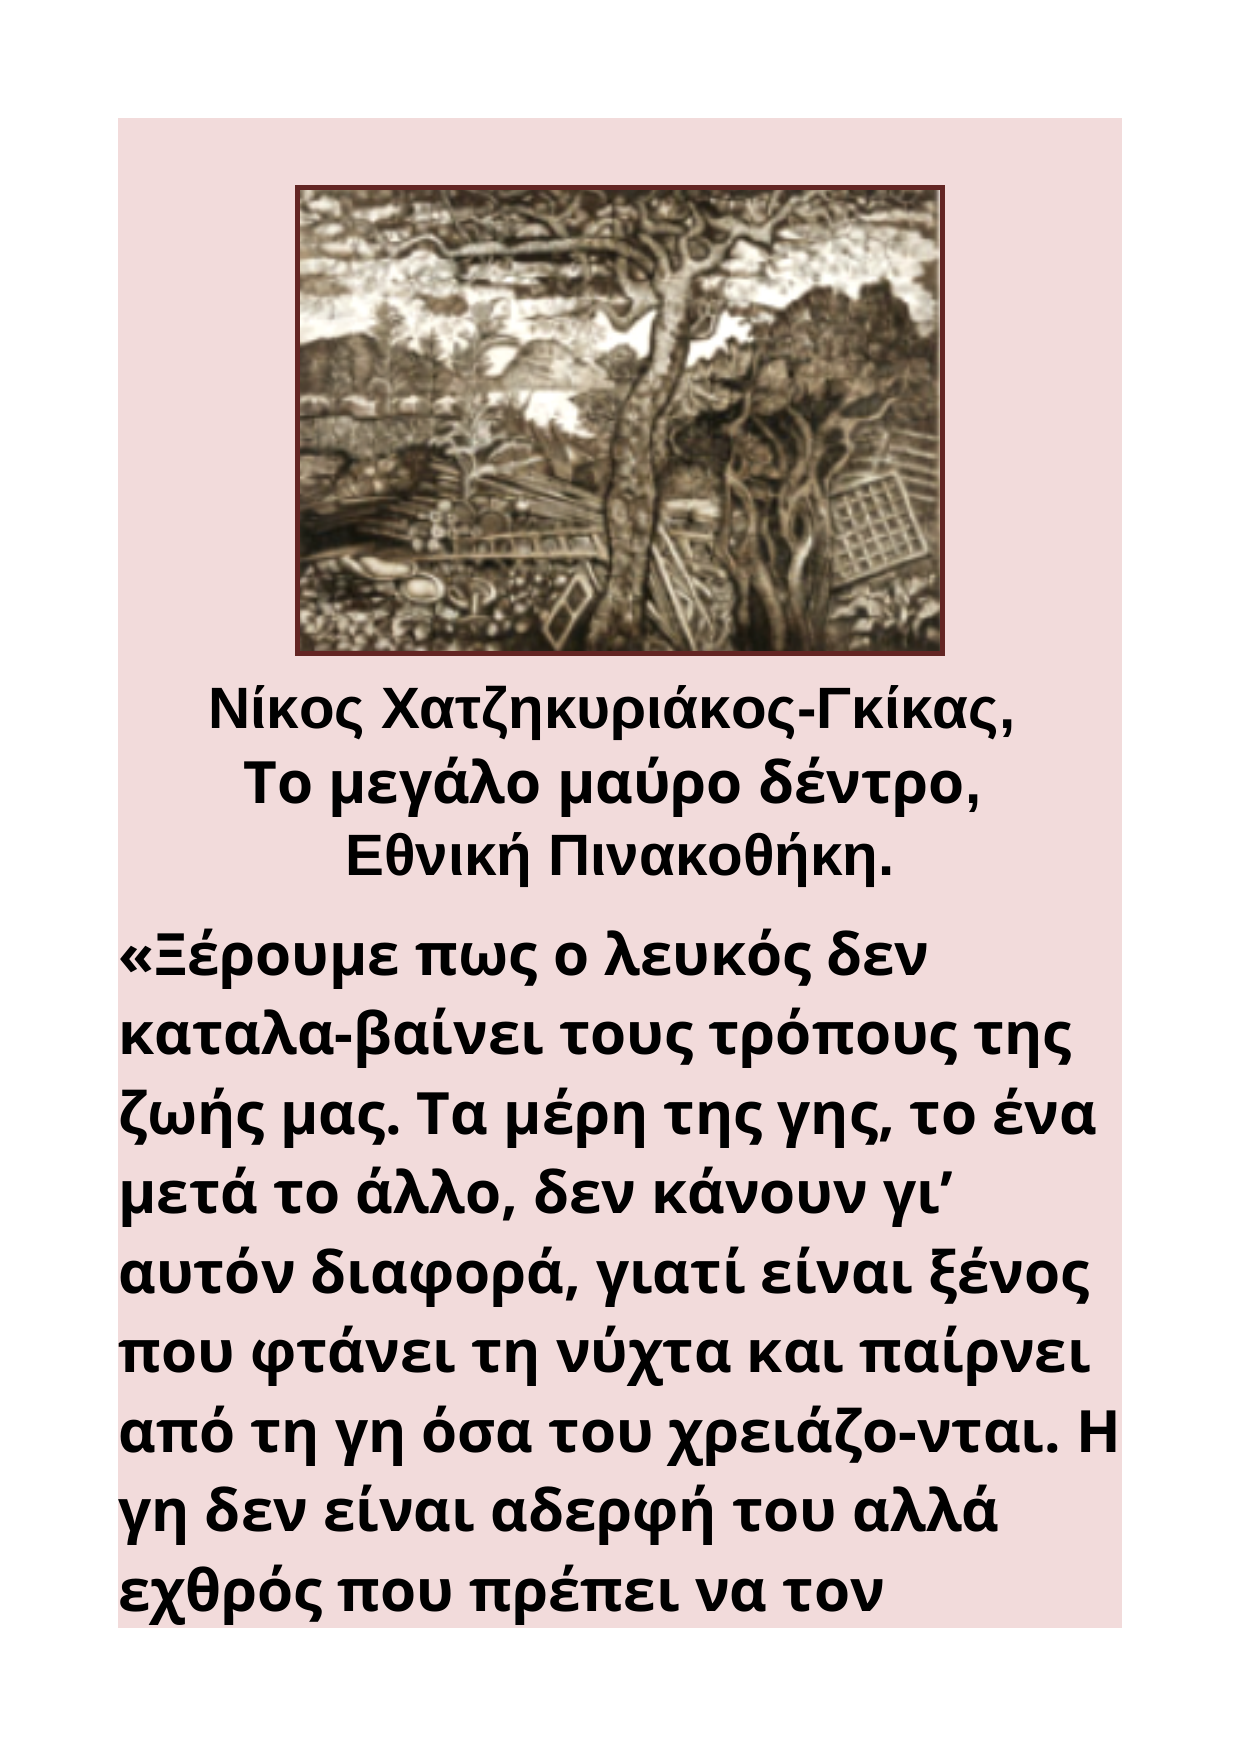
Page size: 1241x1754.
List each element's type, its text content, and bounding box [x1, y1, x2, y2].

text Νίκος Χατζηκυριάκος-Γκίκας, Το μεγάλο μαύρο δέντρο, Εθνική Πινακοθήκη. [118, 674, 1122, 888]
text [118, 913, 1122, 1628]
